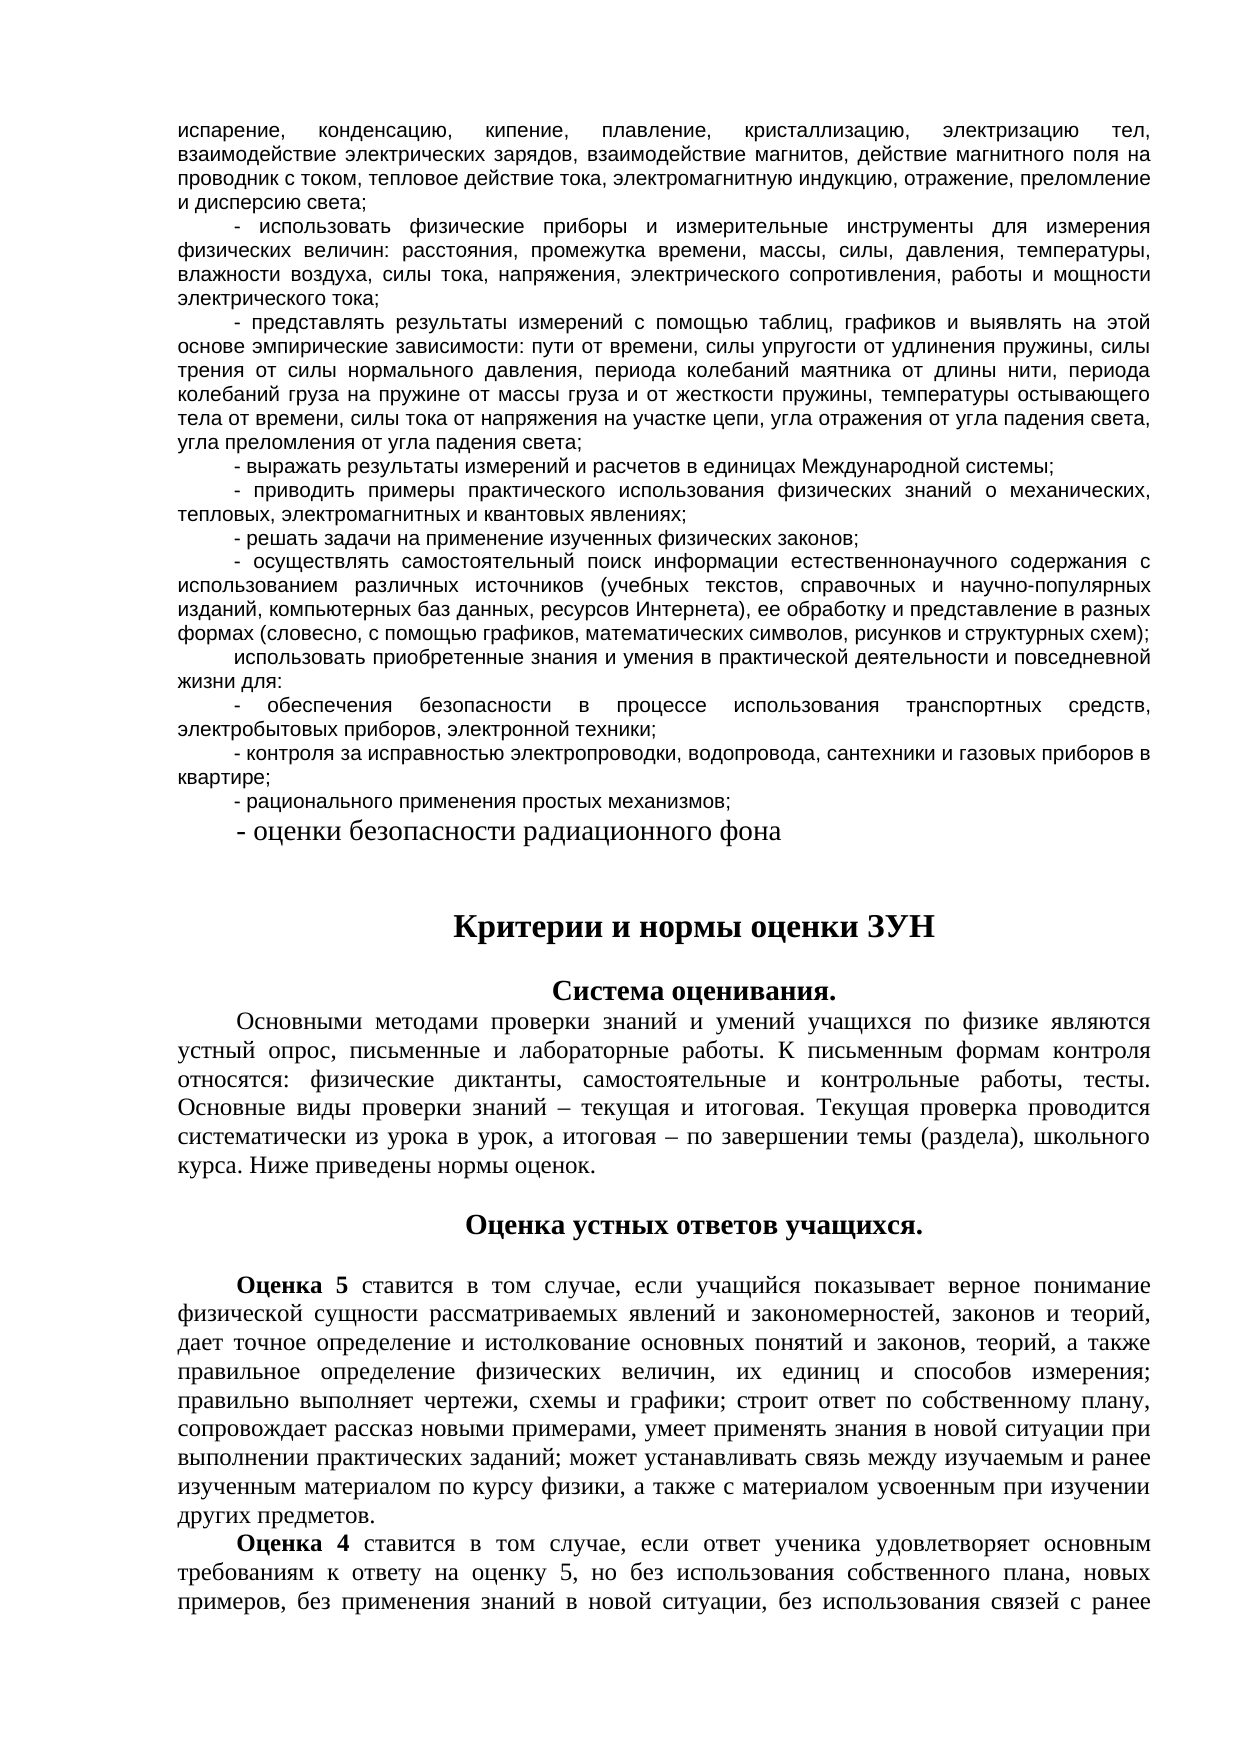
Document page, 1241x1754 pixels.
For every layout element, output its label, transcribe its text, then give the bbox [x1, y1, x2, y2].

text - представлять результаты измерений с помощью таблиц, графиков и выявлять на этой основе эмпирические зависимости: пути от времени, силы упругости от удлинения пружины, силы трения от силы нормального давления, периода колебаний маятника от длины нити, периода колебаний груза на пружине от массы груза и от жесткости пружины, температуры остывающего тела от времени, силы тока от напряжения на участке цепи, угла отражения от угла падения света, угла преломления от угла падения света; [177, 310, 1152, 453]
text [177, 118, 1152, 214]
text использовать приобретенные знания и умения в практической деятельности и повседневной жизни для: [177, 645, 1152, 693]
text - выражать результаты измерений и расчетов в единицах Международной системы; [177, 453, 1152, 477]
title Основными методами проверки знаний и умений учащихся по физике являются устный опрос, письменные и лабораторные работы. К письменным формам контроля относятся: физические диктанты, самостоятельные и контрольные работы, тесты. Основные виды проверки знаний – текущая и итоговая. Текущая проверка проводится систематически из урока в урок, а итоговая – по завершении темы (раздела), школьного курса. Ниже приведены нормы оценок. [177, 1006, 1152, 1179]
text - оценки безопасности радиационного фона [177, 813, 1152, 846]
text Система оценивания. [177, 973, 1152, 1006]
text - приводить примеры практического использования физических знаний о механических, тепловых, электромагнитных и квантовых явлениях; [177, 477, 1152, 525]
text - использовать физические приборы и измерительные инструменты для измерения физических величин: расстояния, промежутка времени, массы, силы, давления, температуры, влажности воздуха, силы тока, напряжения, электрического сопротивления, работы и мощности электрического тока; [177, 214, 1152, 310]
text - рационального применения простых механизмов; [177, 789, 1152, 813]
text Оценка устных ответов учащихся. [177, 1207, 1152, 1241]
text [177, 1528, 1152, 1615]
text - осуществлять самостоятельный поиск информации естественнонаучного содержания с использованием различных источников (учебных текстов, справочных и научно-популярных изданий, компьютерных баз данных, ресурсов Интернета), ее обработку и представление в разных формах (словесно, с помощью графиков, математических символов, рисунков и структурных схем); [177, 549, 1152, 645]
text - решать задачи на применение изученных физических законов; [177, 525, 1152, 549]
text - обеспечения безопасности в процессе использования транспортных средств, электробытовых приборов, электронной техники; [177, 693, 1152, 741]
text Критерии и нормы оценки ЗУН [177, 906, 1152, 945]
text Оценка 5 ставится в том случае, если учащийся показывает верное понимание физической сущности рассматриваемых явлений и закономерностей, законов и теорий, дает точное определение и истолкование основных понятий и законов, теорий, а также правильное определение физических величин, их единиц и способов измерения; правильно выполняет чертежи, схемы и графики; строит ответ по собственному плану, сопровождает рассказ новыми примерами, умеет применять знания в новой ситуации при выполнении практических заданий; может устанавливать связь между изучаемым и ранее изученным материалом по курсу физики, а также с материалом усвоенным при изучении других предметов. [177, 1270, 1152, 1528]
text - контроля за исправностью электропроводки, водопровода, сантехники и газовых приборов в квартире; [177, 741, 1152, 789]
